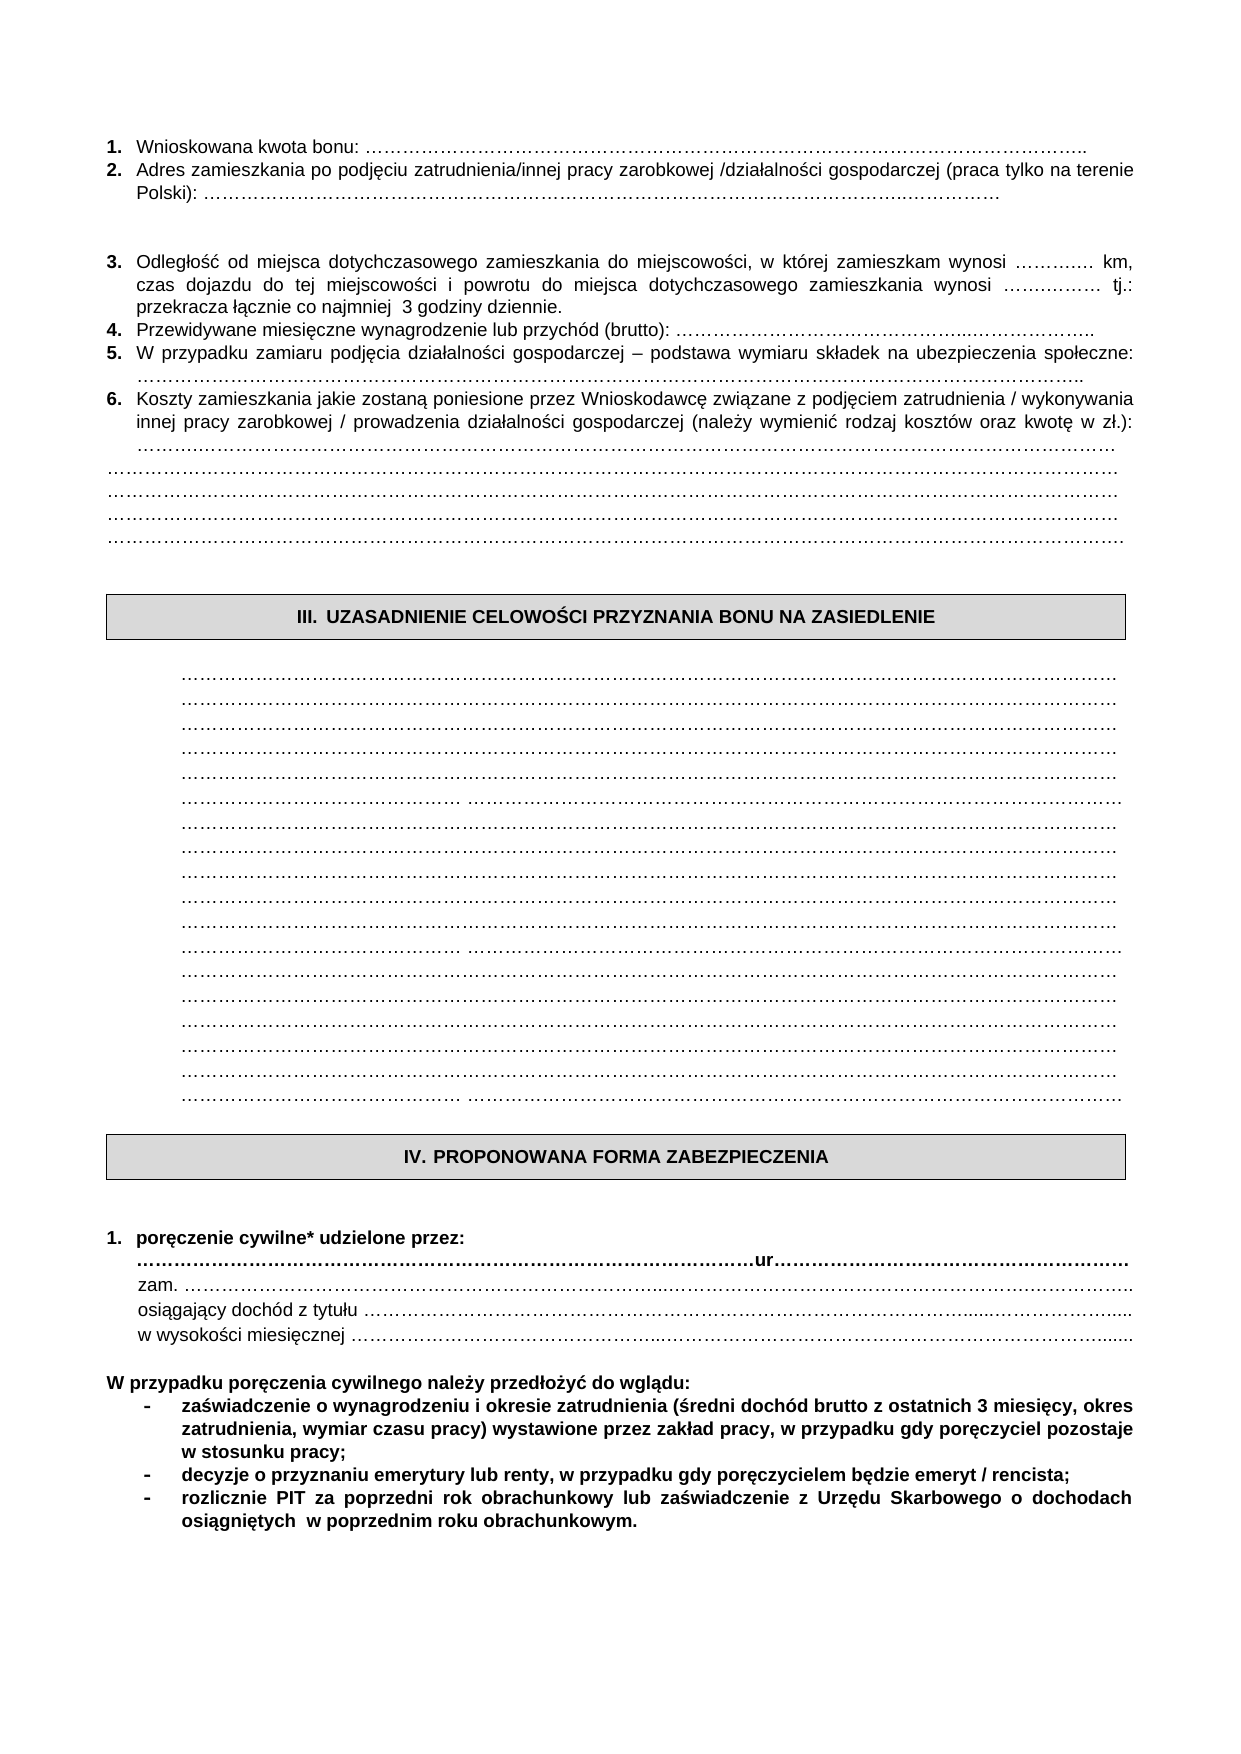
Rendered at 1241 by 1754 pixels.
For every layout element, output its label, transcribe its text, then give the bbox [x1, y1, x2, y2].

text ………………………………………………………………………………………………………………………………………………………………………………………………………………………………………………………………………………………………………………………………………………………………………………………………………………………………………………………………………………………………………………………………………………………………………………………………………………………………………………………………………………………………………………………………… …………………………………………………………………………………………… [180, 663, 1134, 808]
table_header PROPONOWANA FORMA ZABEZPIECZENIA [107, 1135, 1125, 1179]
list zaświadczenie o wynagrodzeniu i okresie zatrudnienia (średni dochód brutto z ostatnich 3 miesięcy, okres zatrudnienia, wymiar czasu pracy) wystawione przez zakład pracy, w przypadku gdy poręczyciel pozostaje w stosunku pracy; [144, 1394, 1134, 1463]
text ………………………………………………………………………………………………………………………………………………………………………………………………………………………………………………………………………………………………………………………………………………………………………………………………………………………………………………………………………………………………………………………………………………………………………………………………………………………………………………………………………………………………………………………………… …………………………………………………………………………………………… [180, 812, 1134, 957]
list Odległość od miejsca dotychczasowego zamieszkania do miejscowości, w której zamieszkam wynosi ……….… km, czas dojazdu do tej miejscowości i powrotu do miejsca dotychczasowego zamieszkania wynosi …….……… tj.: przekracza łącznie co najmniej 3 godziny dziennie. [106, 250, 1134, 318]
table_header UZASADNIENIE CELOWOŚCI PRZYZNANIA BONU NA ZASIEDLENIE [107, 595, 1125, 639]
text zam. …………………………………………………………………...………………………………………………….…………….. [106, 1274, 1134, 1295]
text osiągający dochód z tytułu ……………………………………………………………………………………......………………..... [106, 1299, 1134, 1320]
list decyzje o przyznaniu emerytury lub renty, w przypadku gdy poręczycielem będzie emeryt / rencista; [144, 1463, 1134, 1486]
text ……………………………………………………………………………………………………………………………………………… [106, 456, 1134, 479]
text w wysokości miesięcznej …………………………………………...……………………………………………………………....... [106, 1323, 1134, 1345]
list poręczenie cywilne* udzielone przez: [106, 1226, 1134, 1249]
text ……………………………………………………………………………………………………………………………………………………………………………………………………………………………………………………………………………………………… [106, 479, 1134, 525]
text ………………………………………………………………………………………………………………………………………………. [106, 525, 1134, 548]
text ………………………………………………………………………………………ur………………………………………………… [136, 1249, 1134, 1271]
text ………………………………………………………………………………………………………………………………………………………………………………………………………………………………………………………………………………………………………………………………………………………………………………………………………………………………………………………………………………………………………………………………………………………………………………………………………………………………………………………………………………………………………………………………… …………………………………………………………………………………………… [180, 960, 1134, 1106]
list Wnioskowana kwota bonu: …………………………………………………………………………………………………….. [106, 135, 1134, 158]
text W przypadku poręczenia cywilnego należy przedłożyć do wglądu: [106, 1371, 1134, 1394]
list W przypadku zamiaru podjęcia działalności gospodarczej – podstawa wymiaru składek na ubezpieczenia społeczne: …………………………………………………………………………………………………………………………………….. [106, 341, 1134, 387]
list Koszty zamieszkania jakie zostaną poniesione przez Wnioskodawcę związane z podjęciem zatrudnienia / wykonywania innej pracy zarobkowej / prowadzenia działalności gospodarczej (należy wymienić rodzaj kosztów oraz kwotę w zł.): ……….………………………………………………………………………………………………………………………………… [106, 387, 1134, 456]
list rozlicznie PIT za poprzedni rok obrachunkowy lub zaświadczenie z Urzędu Skarbowego o dochodach osiągniętych w poprzednim roku obrachunkowym. [144, 1486, 1134, 1532]
list Adres zamieszkania po podjęciu zatrudnienia/innej pracy zarobkowej /działalności gospodarczej (praca tylko na terenie Polski): …………………………………………………………………………………………………..…………… [106, 158, 1134, 204]
list Przewidywane miesięczne wynagrodzenie lub przychód (brutto): ………………………………………...……………….. [106, 318, 1134, 341]
